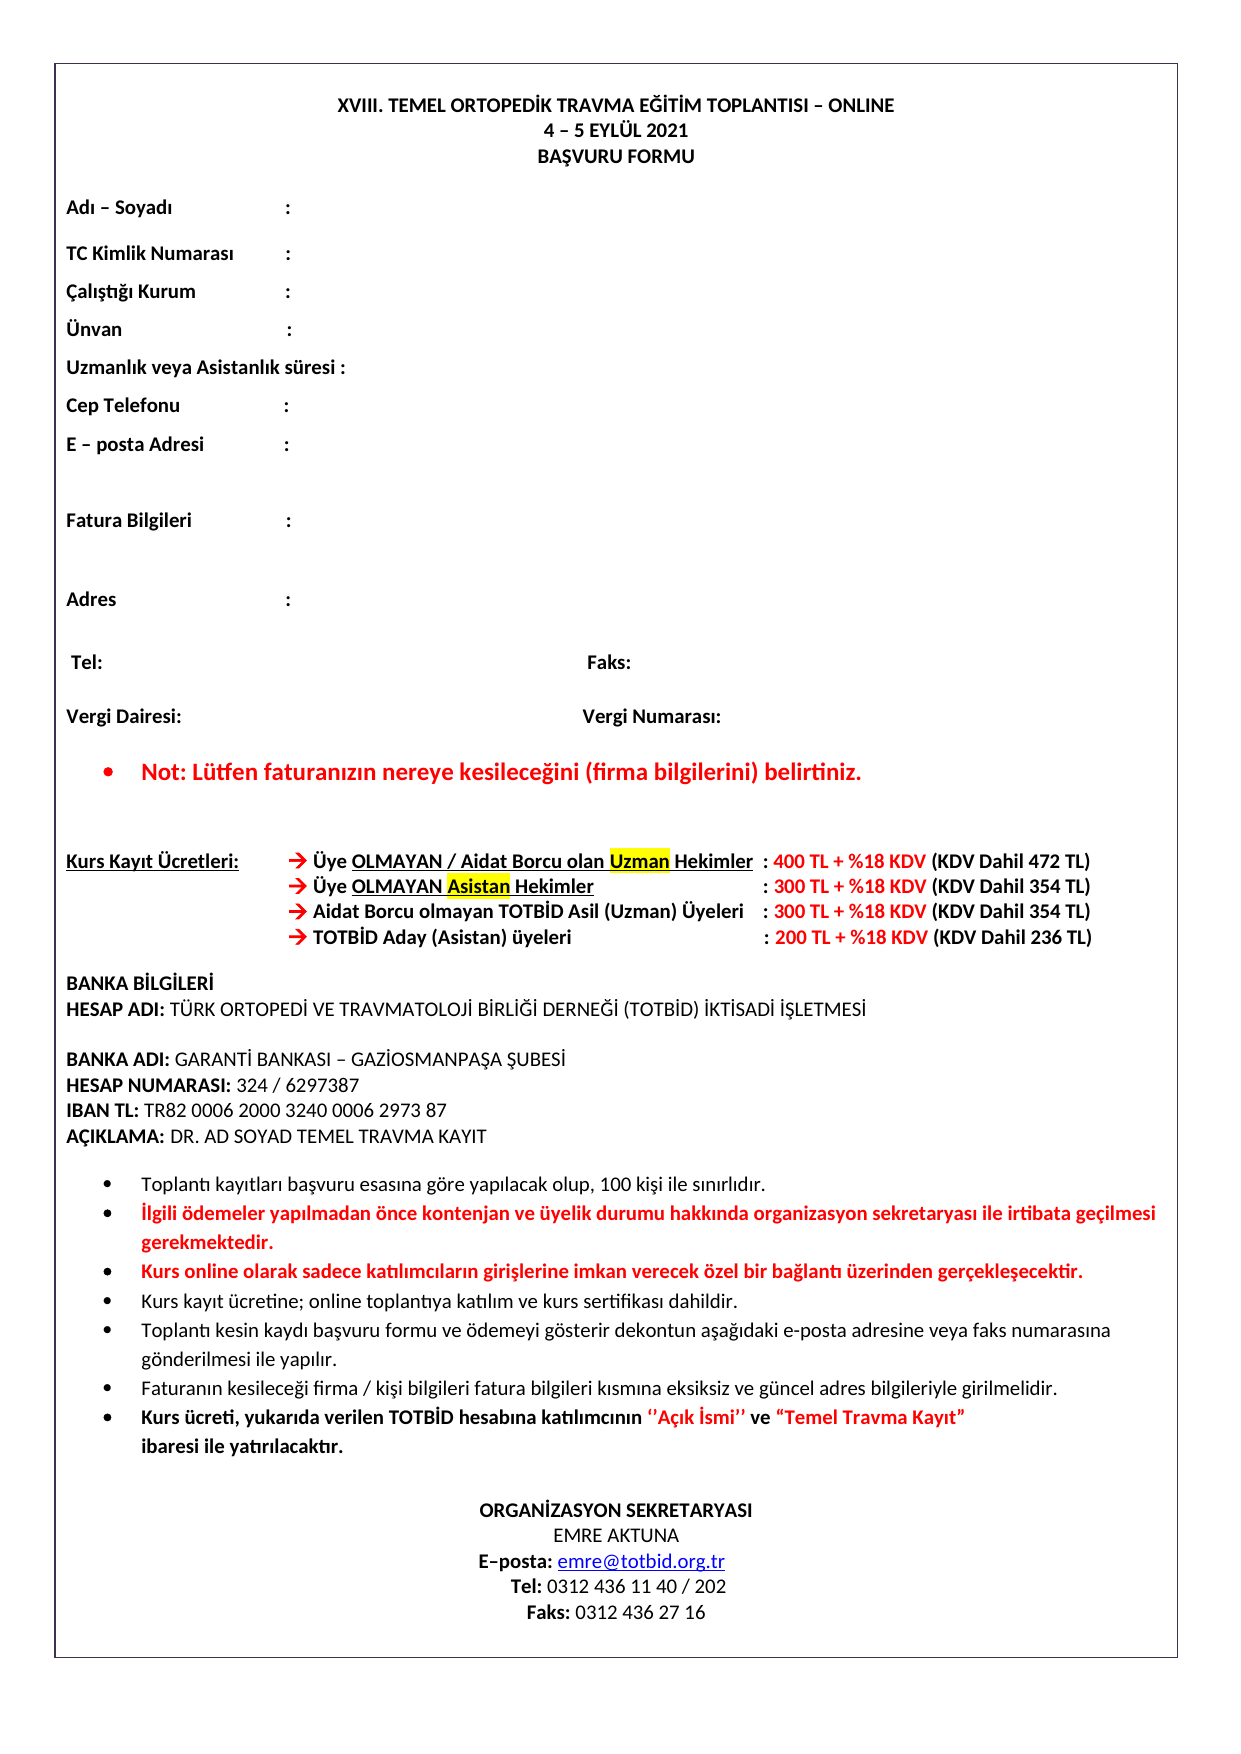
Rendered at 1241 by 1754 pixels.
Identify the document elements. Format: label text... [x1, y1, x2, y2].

table_header XVIII. TEMEL ORTOPEDİK TRAVMA EĞİTİM TOPLANTISI – ONLINE 4 – 5 EYLÜL 2021 BAŞVURU FORMU Adı – Soyadı : TC Kimlik Numarası : Çalıştığı Kurum : Ünvan : Uzmanlık veya Asistanlık süresi : Cep Telefonu : E – posta Adresi : Fatura Bilgileri : Adres : Tel: Faks: Vergi Dairesi: Vergi Numarası: Not: Lütfen faturanızın nereye kesileceğini (firma bilgilerini) belirtiniz. Kurs Kayıt Ücretleri: Üye OLMAYAN / Aidat Borcu olan Uzman Hekimler : 400 TL + %18 KDV (KDV Dahil 472 TL) Üye OLMAYAN Asistan Hekimler : 300 TL + %18 KDV (KDV Dahil 354 TL) Aidat Borcu olmayan TOTBİD Asil (Uzman) Üyeleri : 300 TL + %18 KDV (KDV Dahil 354 TL) TOTBİD Aday (Asistan) üyeleri : 200 TL + %18 KDV (KDV Dahil 236 TL) BANKA BİLGİLERİ HESAP ADI: TÜRK ORTOPEDİ VE TRAVMATOLOJİ BİRLİĞİ DERNEĞİ (TOTBİD) İKTİSADİ İŞLETMESİ BANKA ADI: GARANTİ BANKASI – GAZİOSMANPAŞA ŞUBESİ HESAP NUMARASI: 324 / 6297387 IBAN TL: TR82 0006 2000 3240 0006 2973 87 AÇIKLAMA: DR. AD SOYAD TEMEL TRAVMA KAYIT Toplantı kayıtları başvuru esasına göre yapılacak olup, 100 kişi ile sınırlıdır. İlgili ödemeler yapılmadan önce kontenjan ve üyelik durumu hakkında organizasyon sekretaryası ile irtibata geçilmesi gerekmektedir. Kurs online olarak sadece katılımcıların girişlerine imkan verecek özel bir bağlantı üzerinden gerçekleşecektir. Kurs kayıt ücretine; online toplantıya katılım ve kurs sertifikası dahildir. Toplantı kesin kaydı başvuru formu ve ödemeyi gösterir dekontun aşağıdaki e-posta adresine veya faks numarasına gönderilmesi ile yapılır. Faturanın kesileceği firma / kişi bilgileri fatura bilgileri kısmına eksiksiz ve güncel adres bilgileriyle girilmelidir. Kurs ücreti, yukarıda verilen TOTBİD hesabına katılımcının ‘’Açık İsmi’’ ve “Temel Travma Kayıt” ibaresi ile yatırılacaktır. ORGANİZASYON SEKRETARYASI EMRE AKTUNA E–posta: emre@totbid.org.tr Tel: 0312 436 11 40 / 202 Faks: 0312 436 27 16 [56, 64, 1177, 1657]
